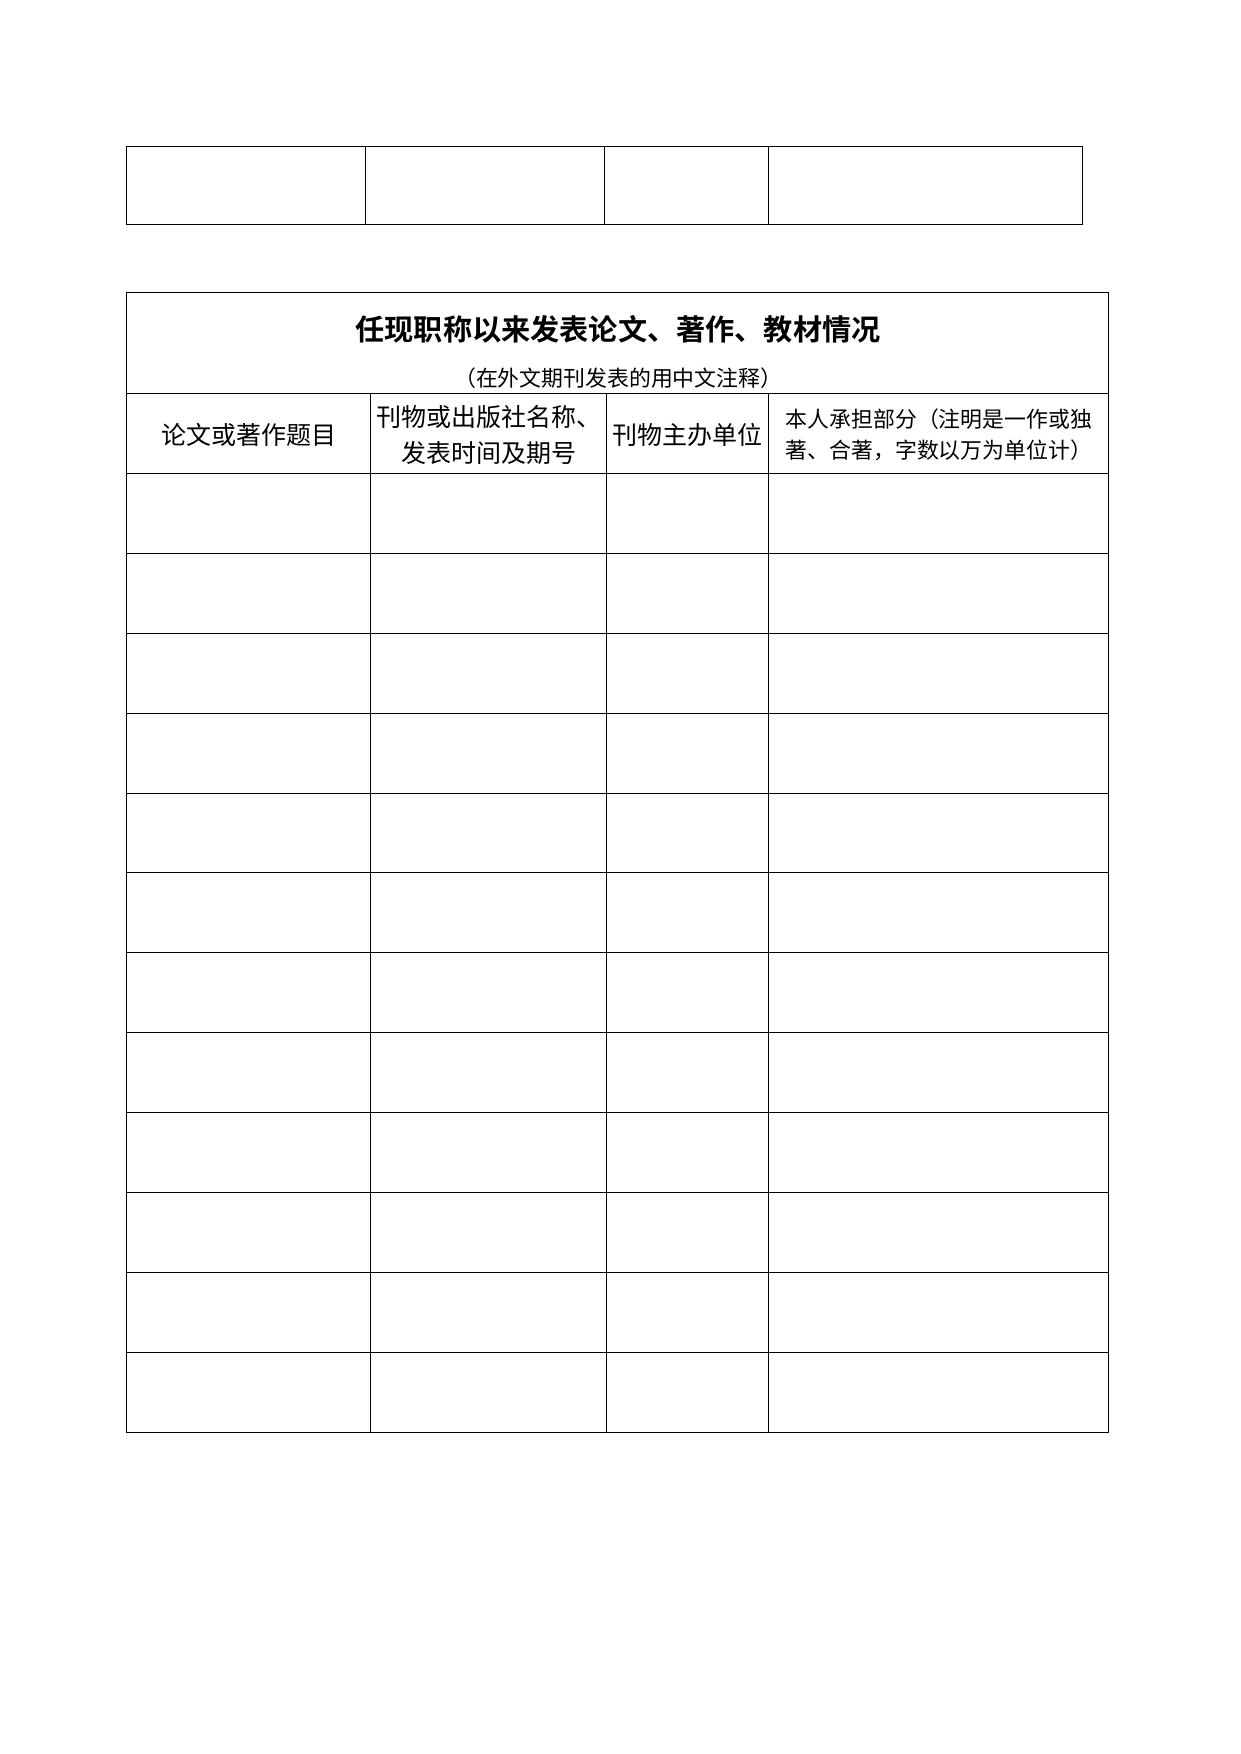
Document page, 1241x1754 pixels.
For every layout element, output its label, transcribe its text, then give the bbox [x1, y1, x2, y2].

table_cell [607, 1193, 768, 1272]
table_cell [607, 1033, 768, 1112]
table_cell [127, 953, 370, 1032]
table_cell [769, 1353, 1108, 1432]
table_cell [127, 1113, 370, 1192]
table_cell [371, 1273, 606, 1352]
table_cell [769, 1193, 1108, 1272]
table_cell [127, 474, 370, 553]
table_cell [371, 794, 606, 872]
table_cell 本人承担部分（注明是一作或独著、合著，字数以万为单位计） [769, 394, 1108, 473]
table_cell [607, 714, 768, 792]
table_cell [127, 554, 370, 633]
table_cell [371, 1113, 606, 1192]
table_cell [607, 554, 768, 633]
table_cell [769, 1113, 1108, 1192]
table_cell [607, 873, 768, 952]
table_cell [769, 873, 1108, 952]
table_cell [127, 794, 370, 872]
table_cell 论文或著作题目 [127, 394, 370, 473]
table_cell [769, 147, 1082, 224]
table_cell [769, 1033, 1108, 1112]
table_cell [127, 1193, 370, 1272]
table_cell [769, 554, 1108, 633]
table_cell [607, 474, 768, 553]
table_cell [366, 147, 604, 224]
table_cell [371, 1033, 606, 1112]
table_header 任现职称以来发表论文、著作、教材情况 （在外文期刊发表的用中文注释） [127, 293, 1108, 393]
table_cell [127, 1353, 370, 1432]
table_cell [371, 1353, 606, 1432]
table_cell [607, 634, 768, 712]
table_cell [769, 1273, 1108, 1352]
table_cell [607, 1273, 768, 1352]
table_cell [371, 873, 606, 952]
table_cell 刊物或出版社名称、 发表时间及期号 [371, 394, 606, 473]
table_cell [769, 634, 1108, 712]
table_cell [371, 714, 606, 792]
table_cell [607, 794, 768, 872]
table_cell [371, 953, 606, 1032]
table_cell [769, 474, 1108, 553]
table_cell [607, 953, 768, 1032]
table_cell [127, 714, 370, 792]
table_cell [769, 794, 1108, 872]
table_cell [607, 1353, 768, 1432]
table_cell [371, 554, 606, 633]
table_cell [607, 1113, 768, 1192]
table_cell [127, 634, 370, 712]
table_cell [371, 634, 606, 712]
table_cell [769, 953, 1108, 1032]
table_cell [127, 1273, 370, 1352]
table_cell [127, 1033, 370, 1112]
table_cell [127, 873, 370, 952]
table_cell [371, 474, 606, 553]
table_cell 刊物主办单位 [607, 394, 768, 473]
table_cell [605, 147, 768, 224]
table_cell [371, 1193, 606, 1272]
table_cell [127, 147, 365, 224]
table_cell [769, 714, 1108, 792]
